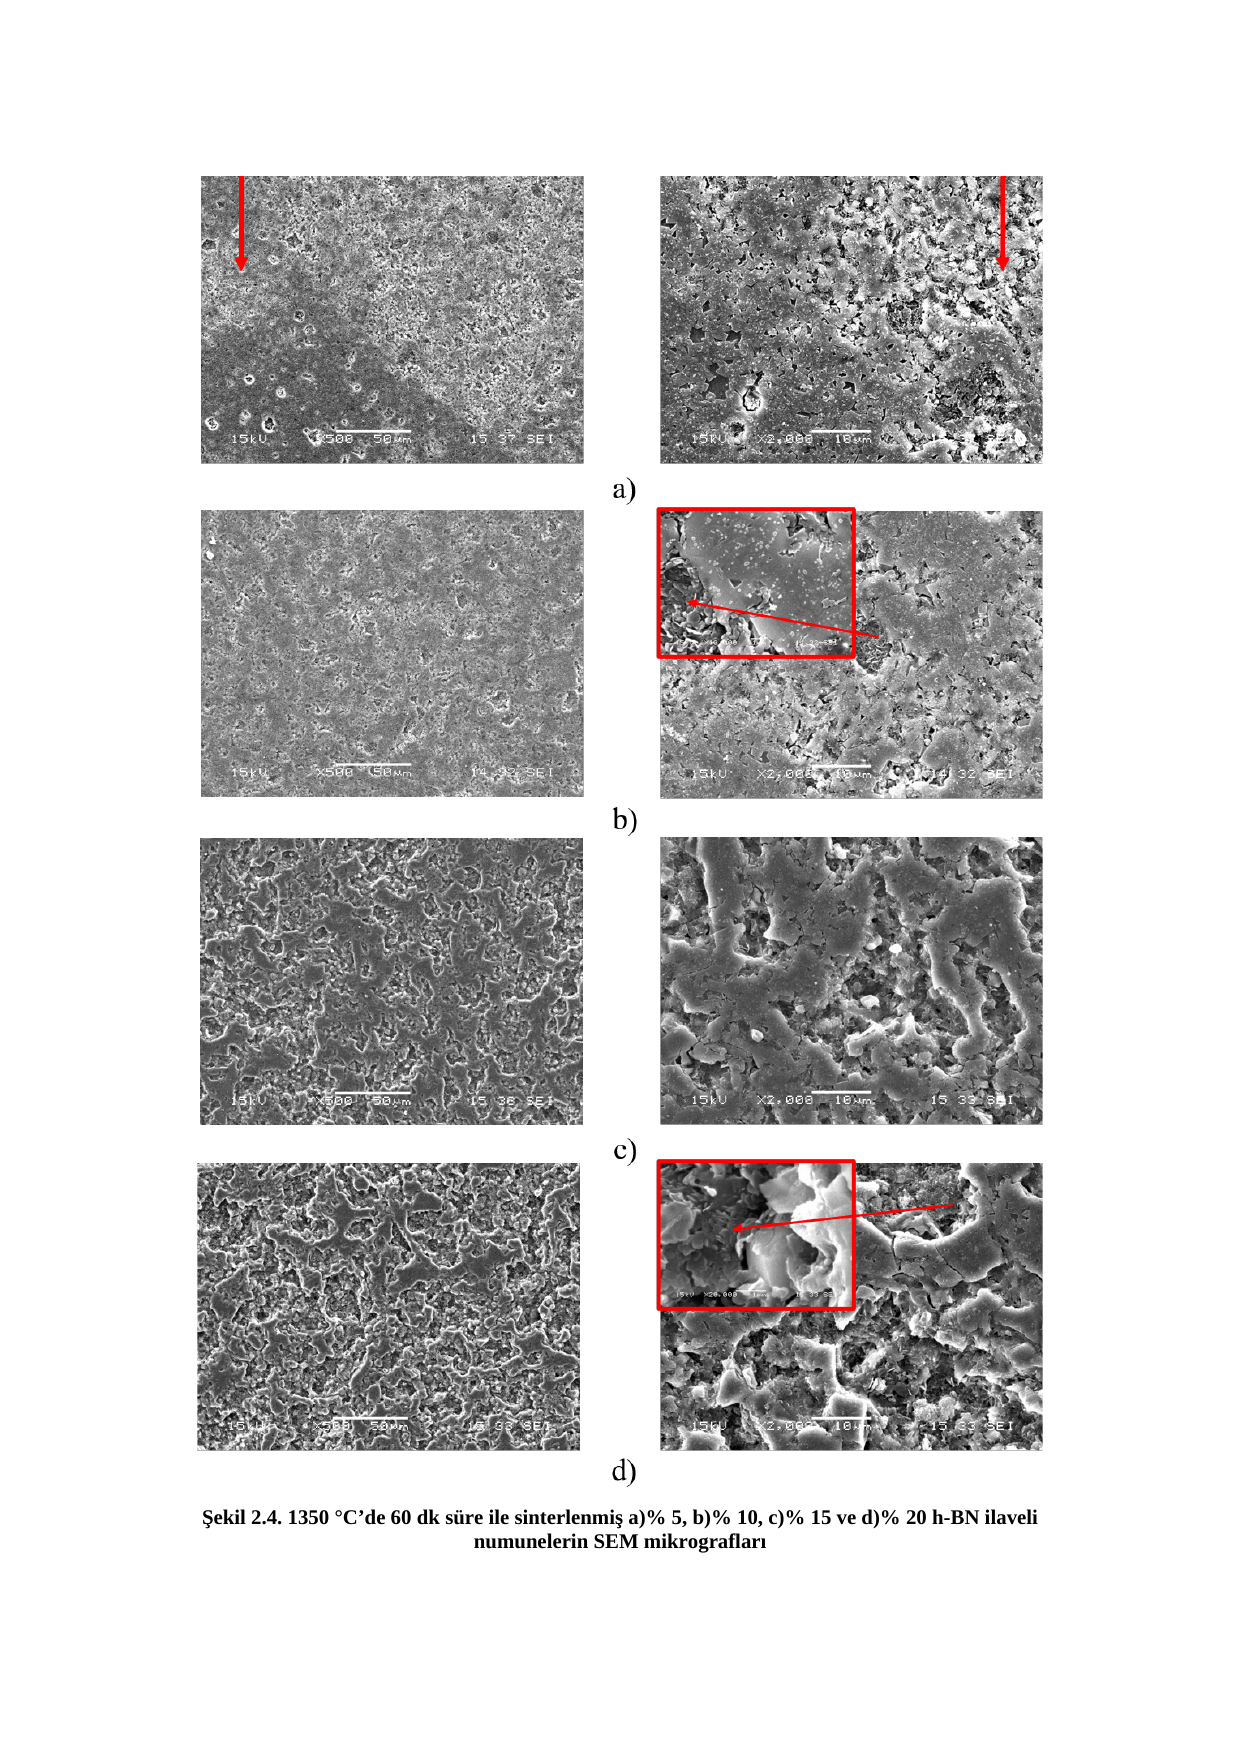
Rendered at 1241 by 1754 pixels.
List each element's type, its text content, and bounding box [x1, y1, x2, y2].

picture [197, 176, 1043, 1506]
text Şekil 2.4. 1350 °C’de 60 dk süre ile sinterlenmiş a)% 5, b)% 10, c)% 15 ve d)% 20 h-BN ilaveli numunelerin SEM mikrografları [148, 1505, 1093, 1553]
